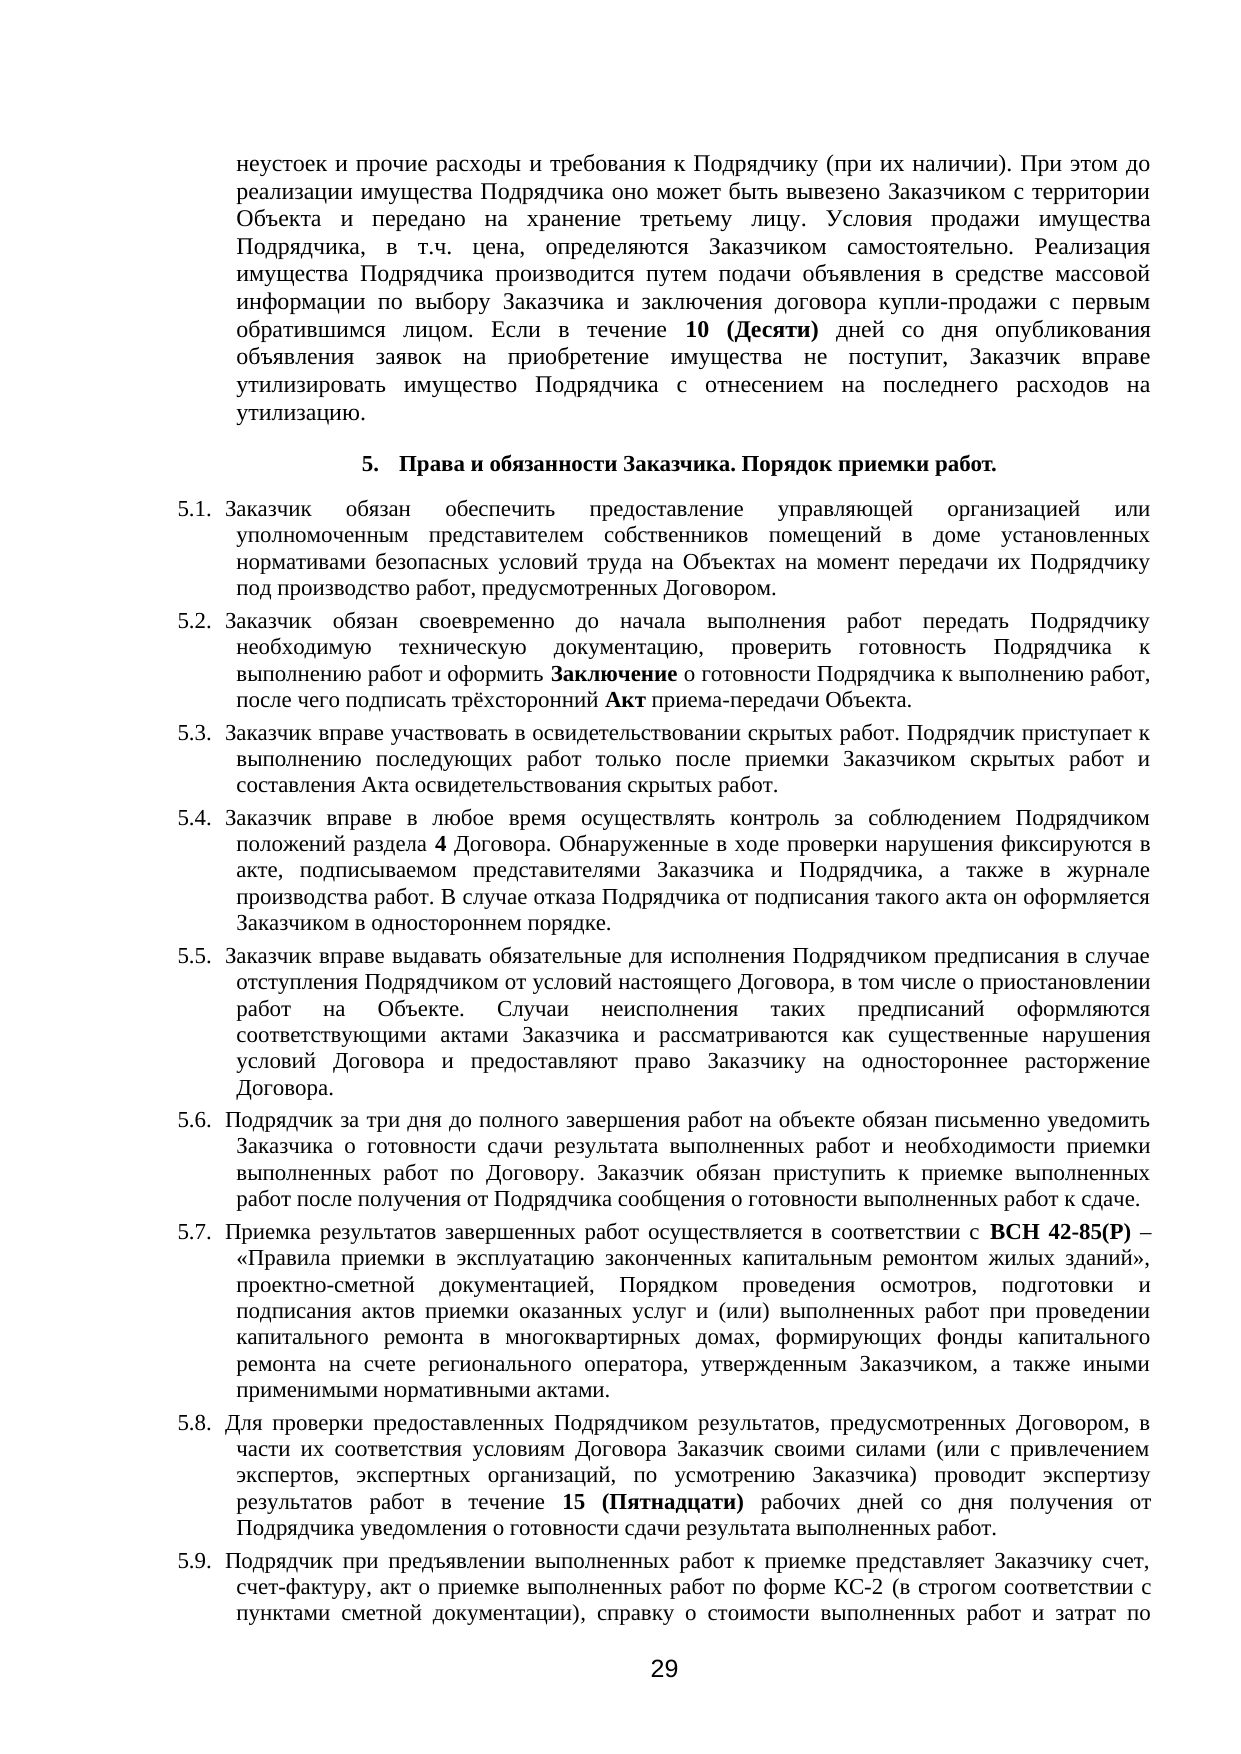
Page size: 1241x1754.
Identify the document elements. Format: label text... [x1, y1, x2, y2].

list Заказчик вправе участвовать в освидетельствовании скрытых работ. Подрядчик приступает к выполнению последующих работ только после приемки Заказчиком скрытых работ и составления Акта освидетельствования скрытых работ. [177, 718, 1152, 798]
list Заказчик обязан своевременно до начала выполнения работ передать Подрядчику необходимую техническую документацию, проверить готовность Подрядчика к выполнению работ и оформить Заключение о готовности Подрядчика к выполнению работ, после чего подписать трёхсторонний Акт приема-передачи Объекта. [177, 607, 1152, 712]
list Приемка результатов завершенных работ осуществляется в соответствии с ВСН 42-85(Р) – «Правила приемки в эксплуатацию законченных капитальным ремонтом жилых зданий», проектно-сметной документацией, Порядком проведения осмотров, подготовки и подписания актов приемки оказанных услуг и (или) выполненных работ при проведении капитального ремонта в многоквартирных домах, формирующих фонды капитального ремонта на счете регионального оператора, утвержденным Заказчиком, а также иными применимыми нормативными актами. [177, 1218, 1152, 1402]
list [177, 149, 1152, 425]
list Заказчик обязан обеспечить предоставление управляющей организацией или уполномоченным представителем собственников помещений в доме установленных нормативами безопасных условий труда на Объектах на момент передачи их Подрядчику под производство работ, предусмотренных Договором. [177, 495, 1152, 601]
list Заказчик вправе выдавать обязательные для исполнения Подрядчиком предписания в случае отступления Подрядчиком от условий настоящего Договора, в том числе о приостановлении работ на Объекте. Случаи неисполнения таких предписаний оформляются соответствующими актами Заказчика и рассматриваются как существенные нарушения условий Договора и предоставляют право Заказчику на одностороннее расторжение Договора. [177, 942, 1152, 1100]
subtitle Права и обязанности Заказчика. Порядок приемки работ. [207, 450, 1152, 476]
list Подрядчик за три дня до полного завершения работ на объекте обязан письменно уведомить Заказчика о готовности сдачи результата выполненных работ и необходимости приемки выполненных работ по Договору. Заказчик обязан приступить к приемке выполненных работ после получения от Подрядчика сообщения о готовности выполненных работ к сдаче. [177, 1106, 1152, 1212]
list Заказчик вправе в любое время осуществлять контроль за соблюдением Подрядчиком положений раздела 4 Договора. Обнаруженные в ходе проверки нарушения фиксируются в акте, подписываемом представителями Заказчика и Подрядчика, а также в журнале производства работ. В случае отказа Подрядчика от подписания такого акта он оформляется Заказчиком в одностороннем порядке. [177, 804, 1152, 936]
list Для проверки предоставленных Подрядчиком результатов, предусмотренных Договором, в части их соответствия условиям Договора Заказчик своими силами (или с привлечением экспертов, экспертных организаций, по усмотрению Заказчика) проводит экспертизу результатов работ в течение 15 (Пятнадцати) рабочих дней со дня получения от Подрядчика уведомления о готовности сдачи результата выполненных работ. [177, 1409, 1152, 1540]
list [177, 1547, 1152, 1626]
